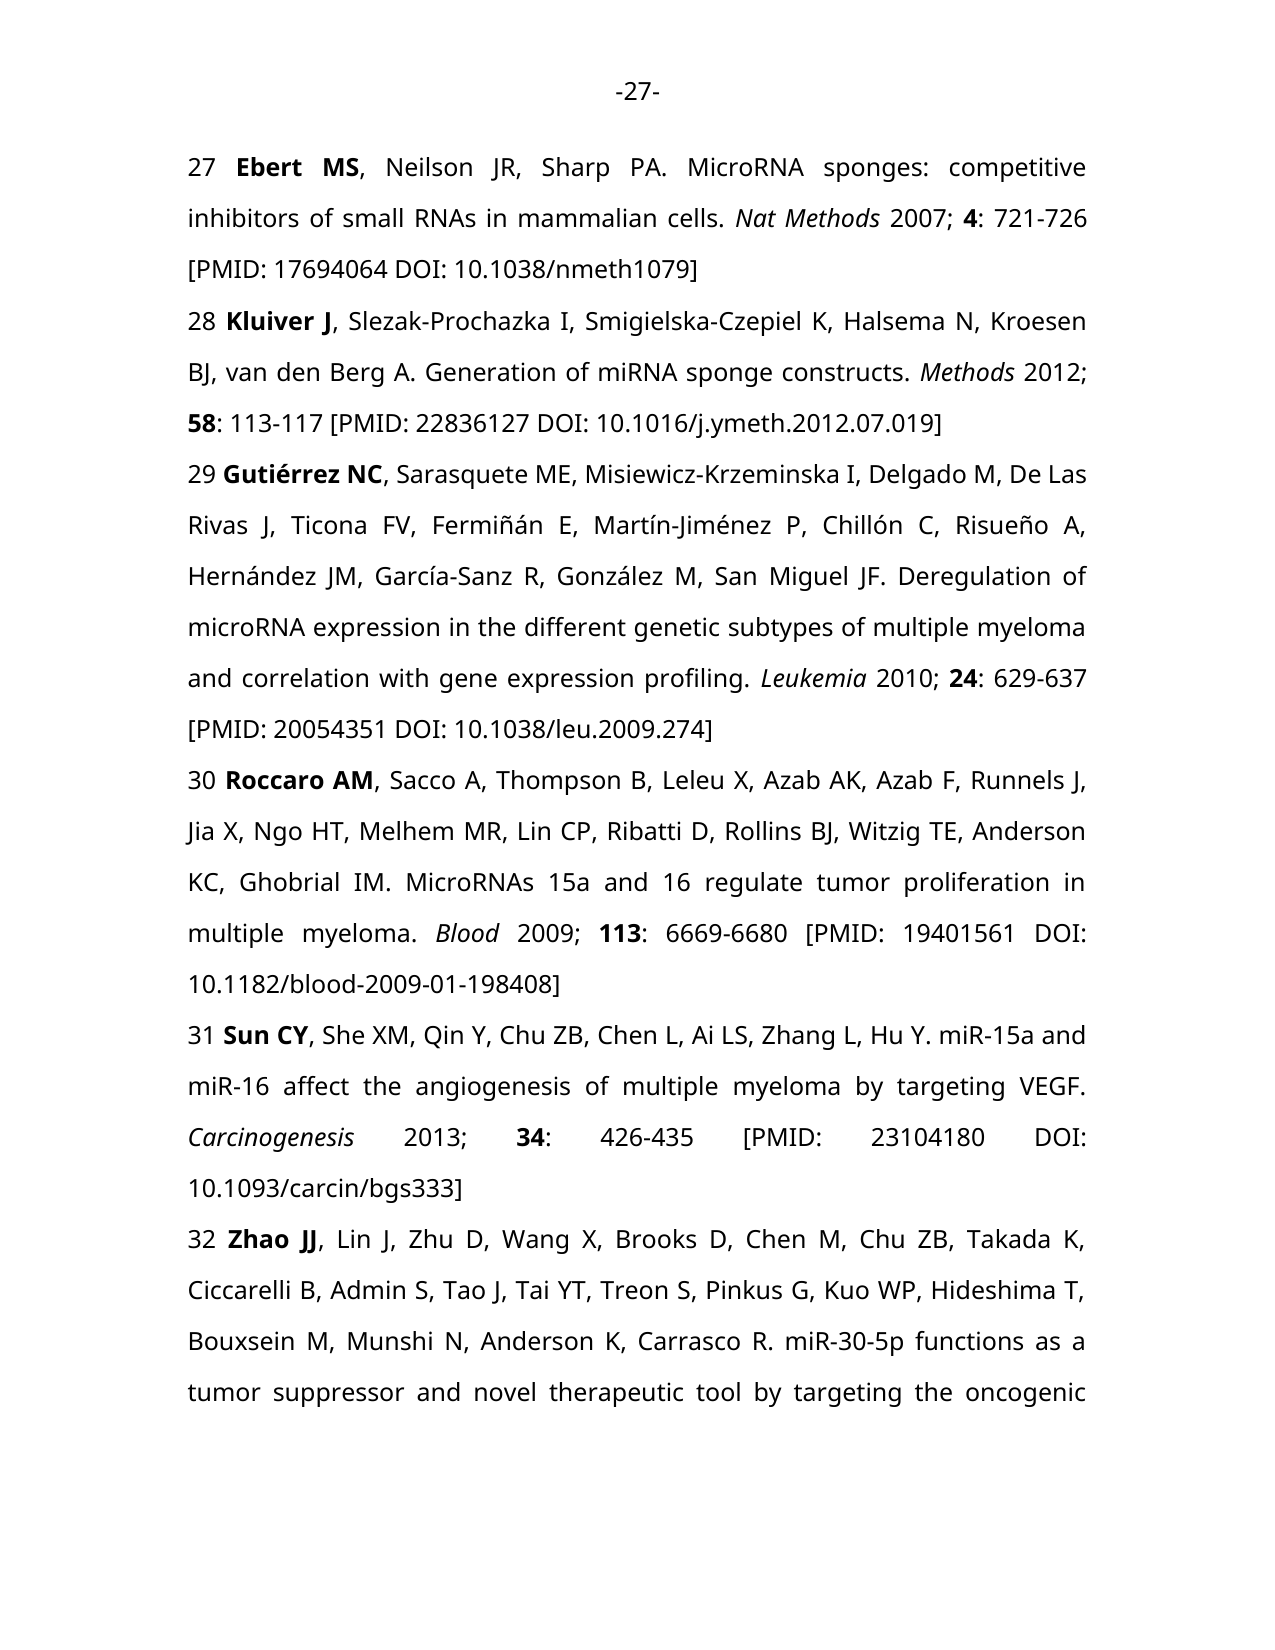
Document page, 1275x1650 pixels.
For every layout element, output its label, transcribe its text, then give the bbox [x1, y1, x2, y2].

text 31 Sun CY, She XM, Qin Y, Chu ZB, Chen L, Ai LS, Zhang L, Hu Y. miR-15a and miR-16 affect the angiogenesis of multiple myeloma by targeting VEGF. Carcinogenesis 2013; 34: 426-435 [PMID: 23104180 DOI: 10.1093/carcin/bgs333] [187, 1018, 1087, 1205]
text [187, 1222, 1087, 1409]
text 28 Kluiver J, Slezak-Prochazka I, Smigielska-Czepiel K, Halsema N, Kroesen BJ, van den Berg A. Generation of miRNA sponge constructs. Methods 2012; 58: 113-117 [PMID: 22836127 DOI: 10.1016/j.ymeth.2012.07.019] [187, 303, 1087, 439]
text 30 Roccaro AM, Sacco A, Thompson B, Leleu X, Azab AK, Azab F, Runnels J, Jia X, Ngo HT, Melhem MR, Lin CP, Ribatti D, Rollins BJ, Witzig TE, Anderson KC, Ghobrial IM. MicroRNAs 15a and 16 regulate tumor proliferation in multiple myeloma. Blood 2009; 113: 6669-6680 [PMID: 19401561 DOI: 10.1182/blood-2009-01-198408] [187, 762, 1087, 1001]
text 29 Gutiérrez NC, Sarasquete ME, Misiewicz-Krzeminska I, Delgado M, De Las Rivas J, Ticona FV, Fermiñán E, Martín-Jiménez P, Chillón C, Risueño A, Hernández JM, García-Sanz R, González M, San Miguel JF. Deregulation of microRNA expression in the different genetic subtypes of multiple myeloma and correlation with gene expression profiling. Leukemia 2010; 24: 629-637 [PMID: 20054351 DOI: 10.1038/leu.2009.274] [187, 456, 1087, 746]
text 27 Ebert MS, Neilson JR, Sharp PA. MicroRNA sponges: competitive inhibitors of small RNAs in mammalian cells. Nat Methods 2007; 4: 721-726 [PMID: 17694064 DOI: 10.1038/nmeth1079] [187, 150, 1087, 286]
